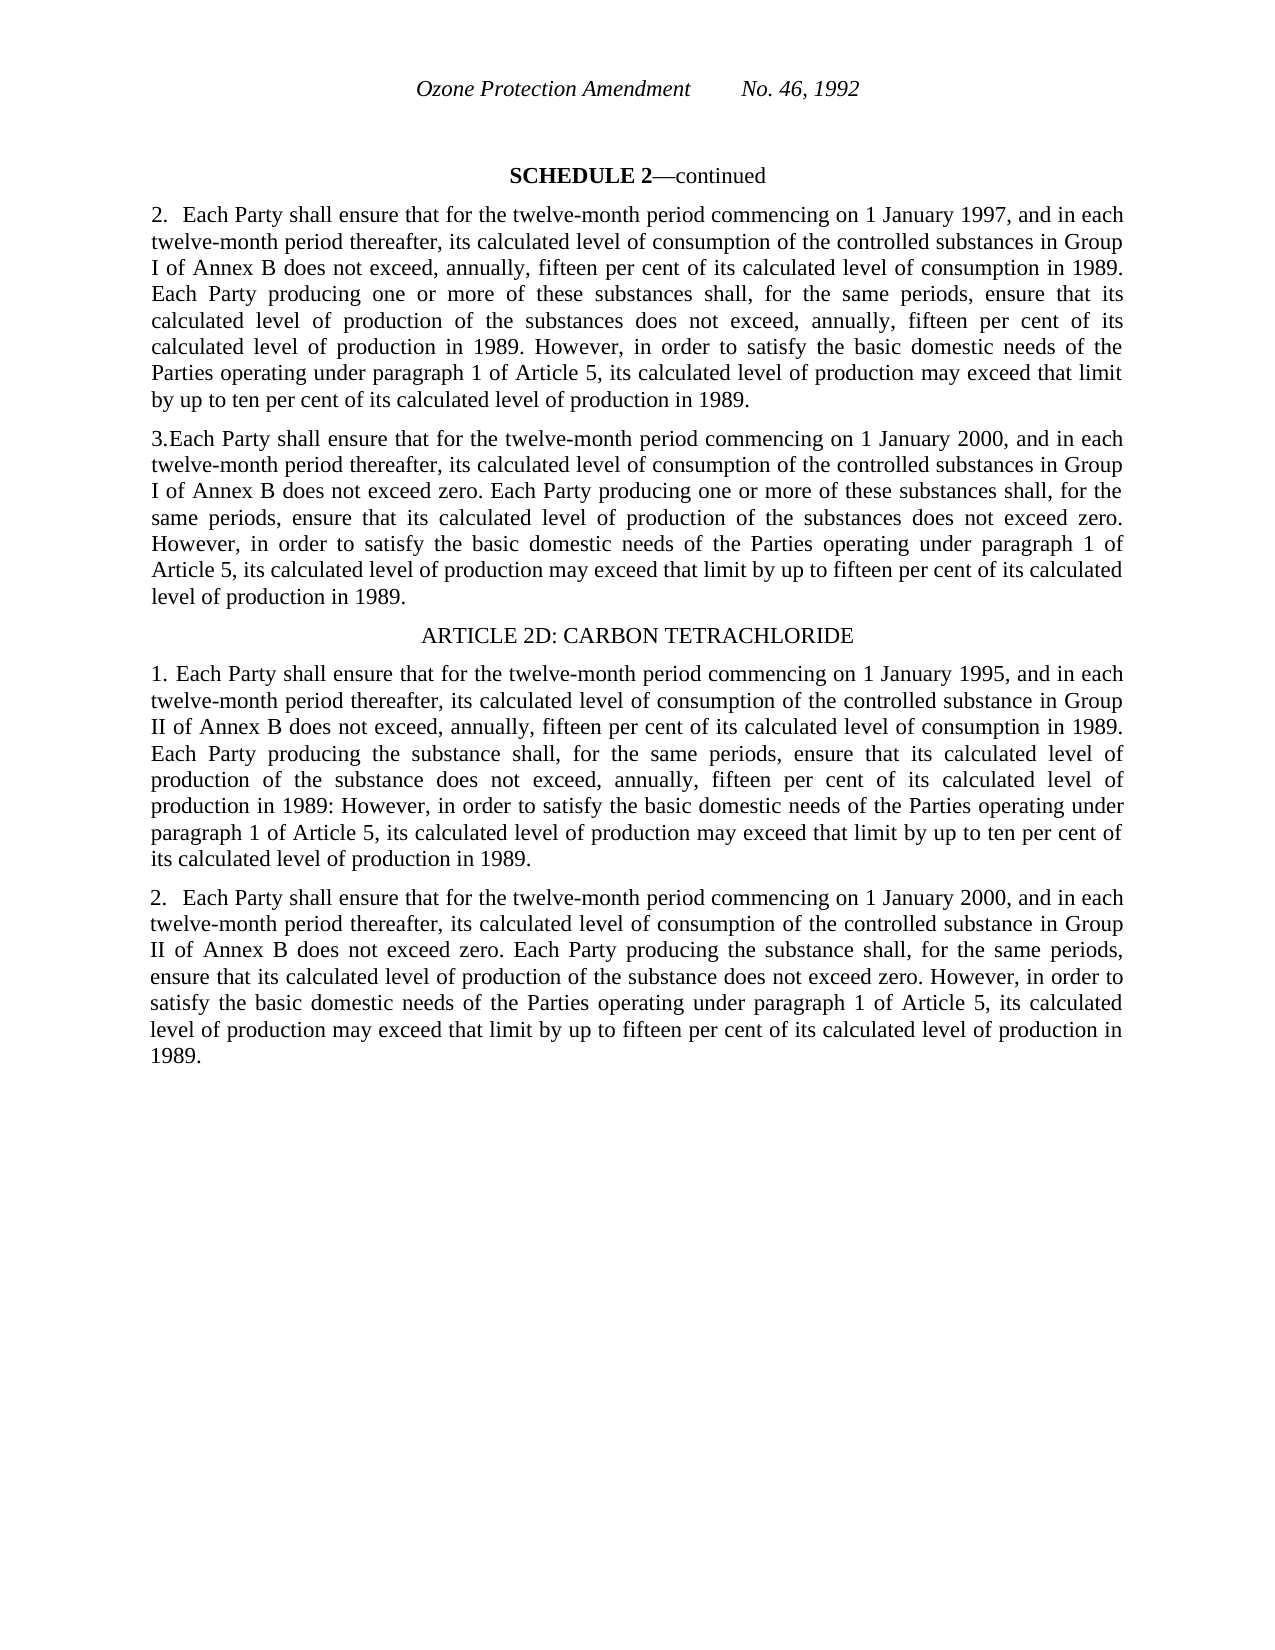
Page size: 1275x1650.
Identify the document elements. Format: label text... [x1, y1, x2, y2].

text 3. Each Party shall ensure that for the twelve-month period commencing on 1 January 2000, and in each twelve-month period thereafter, its calculated level of consumption of the controlled substances in Group I of Annex B does not exceed zero. Each Party producing one or more of these substances shall, for the same periods, ensure that its calculated level of production of the substances does not exceed zero. However, in order to satisfy the basic domestic needs of the Parties operating under paragraph 1 of Article 5, its calculated level of production may exceed that limit by up to fifteen per cent of its calculated level of production in 1989. [151, 425, 1125, 609]
text ARTICLE 2D: CARBON TETRACHLORIDE [150, 622, 1125, 648]
text SCHEDULE 2—continued [150, 162, 1125, 189]
text 2. Each Party shall ensure that for the twelve-month period commencing on 1 January 1997, and in each twelve-month period thereafter, its calculated level of consumption of the controlled substances in Group I of Annex B does not exceed, annually, fifteen per cent of its calculated level of consumption in 1989. Each Party producing one or more of these substances shall, for the same periods, ensure that its calculated level of production of the substances does not exceed, annually, fifteen per cent of its calculated level of production in 1989. However, in order to satisfy the basic domestic needs of the Parties operating under paragraph 1 of Article 5, its calculated level of production may exceed that limit by up to ten per cent of its calculated level of production in 1989. [151, 201, 1125, 412]
text 2. Each Party shall ensure that for the twelve-month period commencing on 1 January 2000, and in each twelve-month period thereafter, its calculated level of consumption of the controlled substance in Group II of Annex B does not exceed zero. Each Party producing the substance shall, for the same periods, ensure that its calculated level of production of the substance does not exceed zero. However, in order to satisfy the basic domestic needs of the Parties operating under paragraph 1 of Article 5, its calculated level of production may exceed that limit by up to fifteen per cent of its calculated level of production in 1989. [150, 884, 1125, 1068]
text 1. Each Party shall ensure that for the twelve-month period commencing on 1 January 1995, and in each twelve-month period thereafter, its calculated level of consumption of the controlled substance in Group II of Annex B does not exceed, annually, fifteen per cent of its calculated level of consumption in 1989. Each Party producing the substance shall, for the same periods, ensure that its calculated level of production of the substance does not exceed, annually, fifteen per cent of its calculated level of production in 1989: However, in order to satisfy the basic domestic needs of the Parties operating under paragraph 1 of Article 5, its calculated level of production may exceed that limit by up to ten per cent of its calculated level of production in 1989. [151, 661, 1125, 871]
